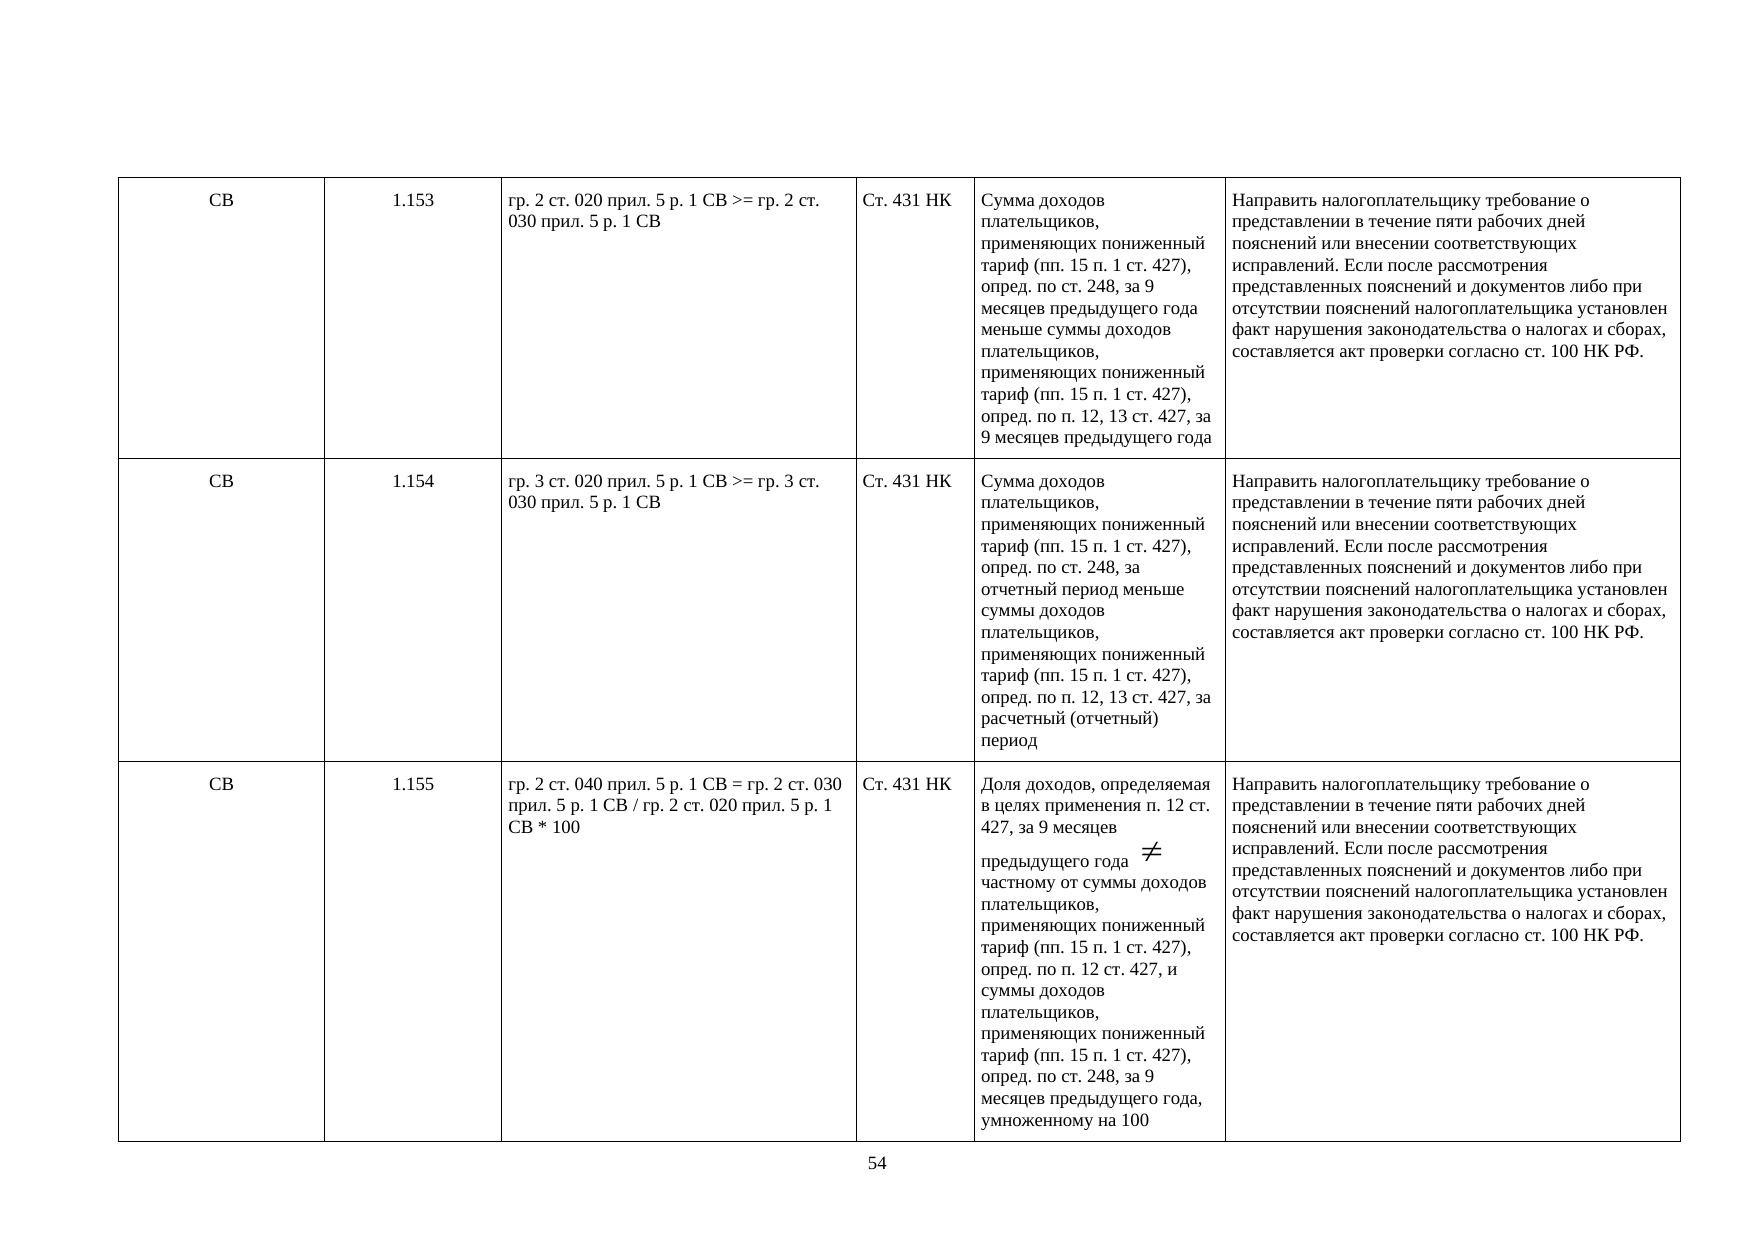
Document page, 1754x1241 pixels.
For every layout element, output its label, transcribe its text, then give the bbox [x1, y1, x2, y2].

table_cell Сумма доходов плательщиков, применяющих пониженный тариф (пп. 15 п. 1 ст. 427), опред. по ст. 248, за 9 месяцев предыдущего года меньше суммы доходов плательщиков, применяющих пониженный тариф (пп. 15 п. 1 ст. 427), опред. по п. 12, 13 ст. 427, за 9 месяцев предыдущего года [975, 178, 1225, 458]
table_cell гр. 2 ст. 040 прил. 5 р. 1 СВ = гр. 2 ст. 030 прил. 5 р. 1 СВ / гр. 2 ст. 020 прил. 5 р. 1 СВ * 100 [502, 762, 856, 1141]
table_cell 1.155 [325, 762, 501, 1141]
table_cell Ст. 431 НК [857, 178, 974, 458]
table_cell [1226, 762, 1680, 1141]
table_cell Сумма доходов плательщиков, применяющих пониженный тариф (пп. 15 п. 1 ст. 427), опред. по ст. 248, за отчетный период меньше суммы доходов плательщиков, применяющих пониженный тариф (пп. 15 п. 1 ст. 427), опред. по п. 12, 13 ст. 427, за расчетный (отчетный) период [975, 459, 1225, 761]
table_cell гр. 3 ст. 020 прил. 5 р. 1 СВ >= гр. 3 ст. 030 прил. 5 р. 1 СВ [502, 459, 856, 761]
table_cell 1.153 [325, 178, 501, 458]
table_cell СВ [119, 459, 324, 761]
table_cell СВ [119, 762, 324, 1141]
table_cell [1226, 178, 1680, 458]
table_cell Ст. 431 НК [857, 459, 974, 761]
table_cell Ст. 431 НК [857, 762, 974, 1141]
table_cell Доля доходов, определяемая в целях применения п. 12 ст. 427, за 9 месяцев предыдущего года частному от суммы доходов плательщиков, применяющих пониженный тариф (пп. 15 п. 1 ст. 427), опред. по п. 12 ст. 427, и суммы доходов плательщиков, применяющих пониженный тариф (пп. 15 п. 1 ст. 427), опред. по ст. 248, за 9 месяцев предыдущего года, умноженному на 100 [975, 762, 1225, 1141]
table_cell гр. 2 ст. 020 прил. 5 р. 1 СВ >= гр. 2 ст. 030 прил. 5 р. 1 СВ [502, 178, 856, 458]
table_cell СВ [119, 178, 324, 458]
table_cell 1.154 [325, 459, 501, 761]
